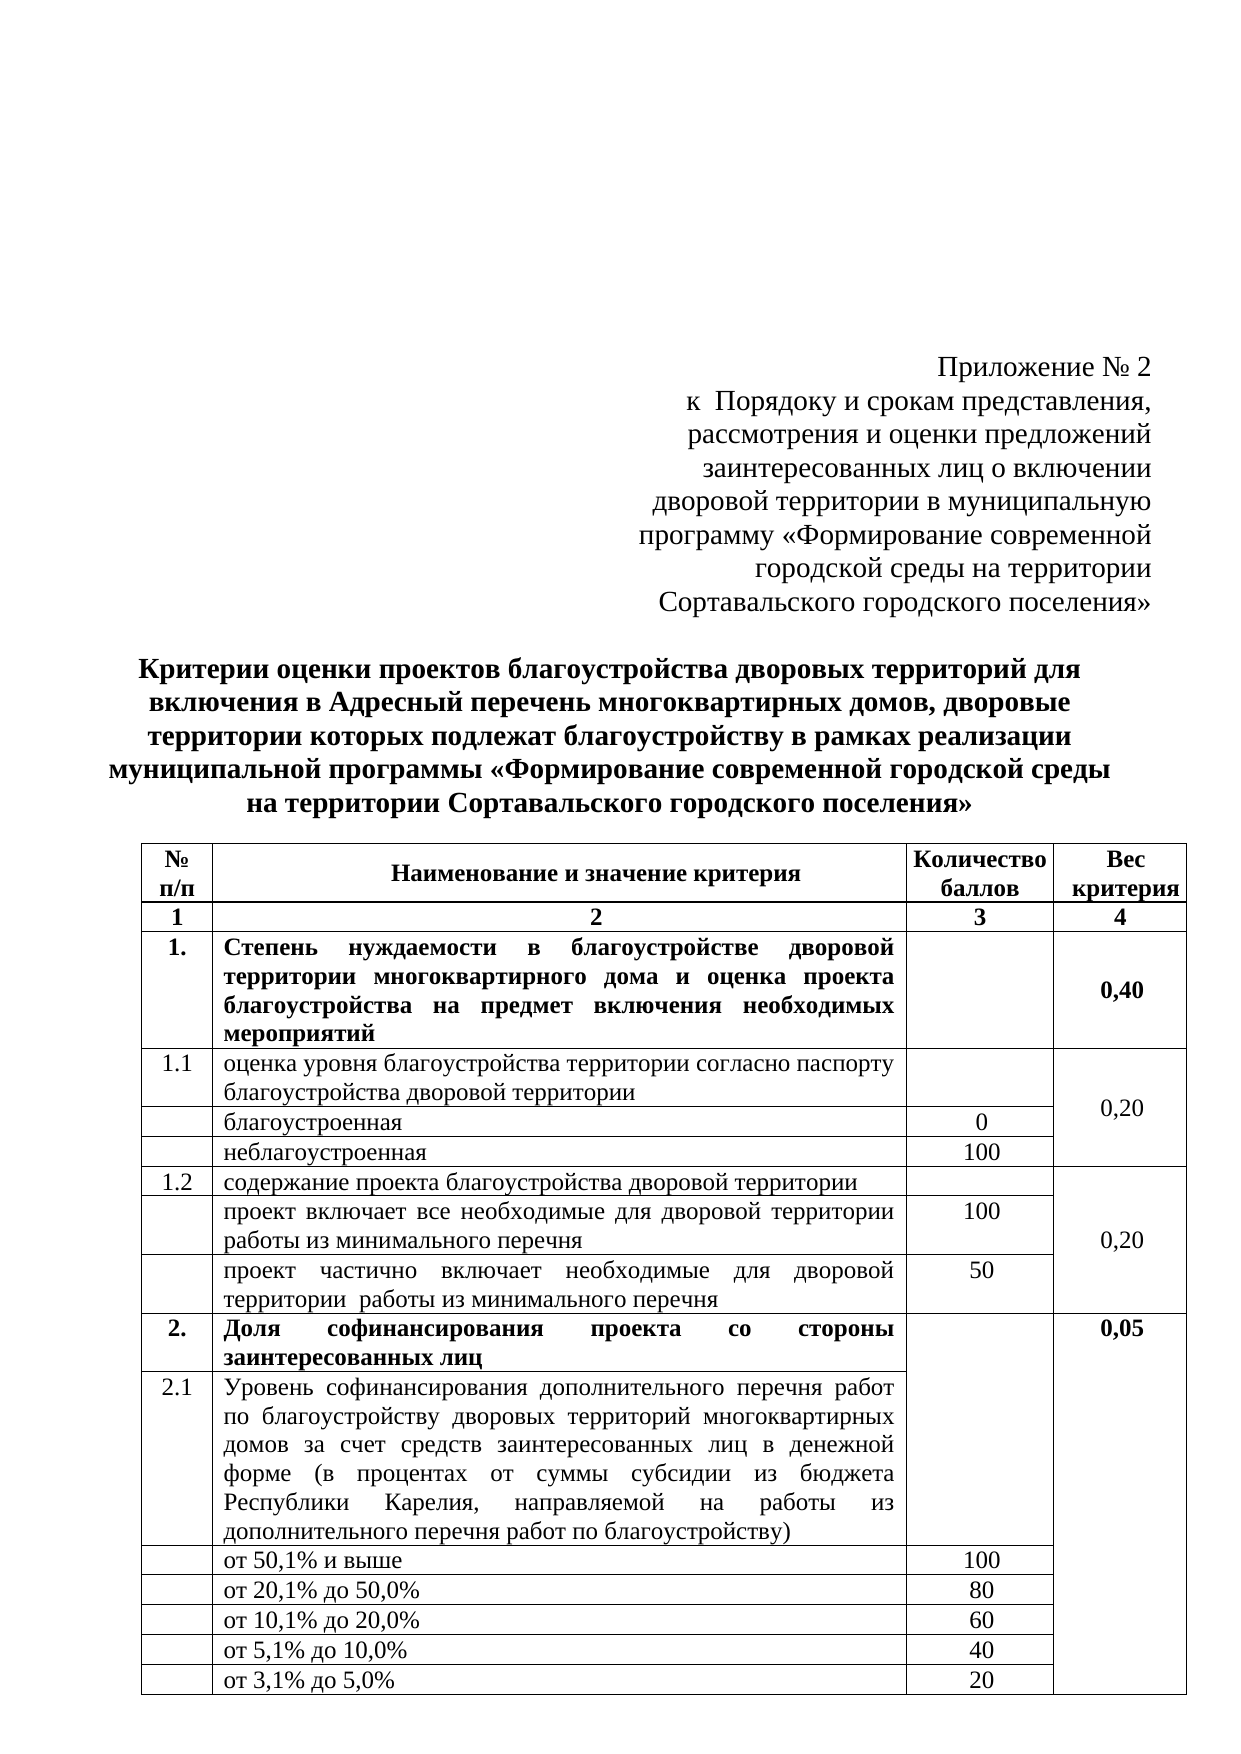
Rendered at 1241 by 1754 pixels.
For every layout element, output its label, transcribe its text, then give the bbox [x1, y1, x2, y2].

table_cell 0 [907, 1107, 1053, 1136]
table_cell 40 [907, 1635, 1053, 1664]
table_cell Доля софинансирования проекта со стороны заинтересованных лиц [213, 1314, 906, 1371]
table_cell от 10,1% до 20,0% [213, 1605, 906, 1634]
table_header Наименование и значение критерия [213, 844, 906, 901]
table_cell 100 [907, 1137, 1053, 1166]
table_cell от 3,1% до 5,0% [213, 1665, 906, 1693]
table_cell 0,05 [1054, 1314, 1186, 1693]
table_cell 2.1 [142, 1372, 212, 1544]
table_cell 2 [213, 903, 906, 931]
text к Порядоку и срокам представления, рассмотрения и оценки предложений заинтересованных лиц о включении дворовой территории в муниципальную программу «Формирование современной городской среды на территории Сортавальского городского поселения» [599, 383, 1152, 617]
table_cell [907, 932, 1053, 1047]
table_cell [142, 1605, 212, 1634]
table_cell 3 [907, 903, 1053, 931]
table_cell от 20,1% до 50,0% [213, 1575, 906, 1604]
table_cell [142, 1137, 212, 1166]
table_cell [142, 1575, 212, 1604]
table_cell от 50,1% и выше [213, 1546, 906, 1574]
table_cell 20 [907, 1665, 1053, 1693]
table_cell 60 [907, 1605, 1053, 1634]
table_header Вес критерия [1054, 844, 1186, 901]
table_cell 100 [907, 1196, 1053, 1254]
text Критерии оценки проектов благоустройства дворовых территорий для включения в Адресный перечень многоквартирных домов, дворовые территории которых подлежат благоустройству в рамках реализации муниципальной программы «Формирование современной городской среды [68, 651, 1152, 785]
table_header № п/п [142, 844, 212, 901]
table_cell проект частично включает необходимые для дворовой территории работы из минимального перечня [213, 1255, 906, 1312]
table_cell 0,40 [1054, 932, 1186, 1047]
table_cell [142, 1635, 212, 1664]
table_cell проект включает все необходимые для дворовой территории работы из минимального перечня [213, 1196, 906, 1254]
table_cell содержание проекта благоустройства дворовой территории [213, 1167, 906, 1195]
table_cell [142, 1665, 212, 1693]
table_cell 0,20 [1054, 1167, 1186, 1312]
table_cell 1 [142, 903, 212, 931]
text Приложение № 2 [599, 349, 1152, 383]
table_cell 1.2 [142, 1167, 212, 1195]
table_cell 1. [142, 932, 212, 1047]
table_cell 100 [907, 1546, 1053, 1574]
table_cell Уровень софинансирования дополнительного перечня работ по благоустройству дворовых территорий многоквартирных домов за счет средств заинтересованных лиц в денежной форме (в процентах от суммы субсидии из бюджета Республики Карелия, направляемой на работы из дополнительного перечня работ по благоустройству) [213, 1372, 906, 1544]
table_cell [907, 1167, 1053, 1195]
table_cell [142, 1255, 212, 1312]
table_cell оценка уровня благоустройства территории согласно паспорту благоустройства дворовой территории [213, 1049, 906, 1106]
table_cell от 5,1% до 10,0% [213, 1635, 906, 1664]
table_cell [142, 1196, 212, 1254]
table_cell 0,20 [1054, 1049, 1186, 1166]
table_header Количество баллов [907, 844, 1053, 901]
table_cell [142, 1107, 212, 1136]
table_cell 4 [1054, 903, 1186, 931]
text на территории Сортавальского городского поселения» [68, 785, 1152, 819]
table_cell благоустроенная [213, 1107, 906, 1136]
table_cell 80 [907, 1575, 1053, 1604]
table_cell 2. [142, 1314, 212, 1371]
table_cell [142, 1546, 212, 1574]
table_cell [907, 1314, 1053, 1544]
table_cell 50 [907, 1255, 1053, 1312]
table_cell Степень нуждаемости в благоустройстве дворовой территории многоквартирного дома и оценка проекта благоустройства на предмет включения необходимых мероприятий [213, 932, 906, 1047]
table_cell [907, 1049, 1053, 1106]
table_cell 1.1 [142, 1049, 212, 1106]
table_cell неблагоустроенная [213, 1137, 906, 1166]
